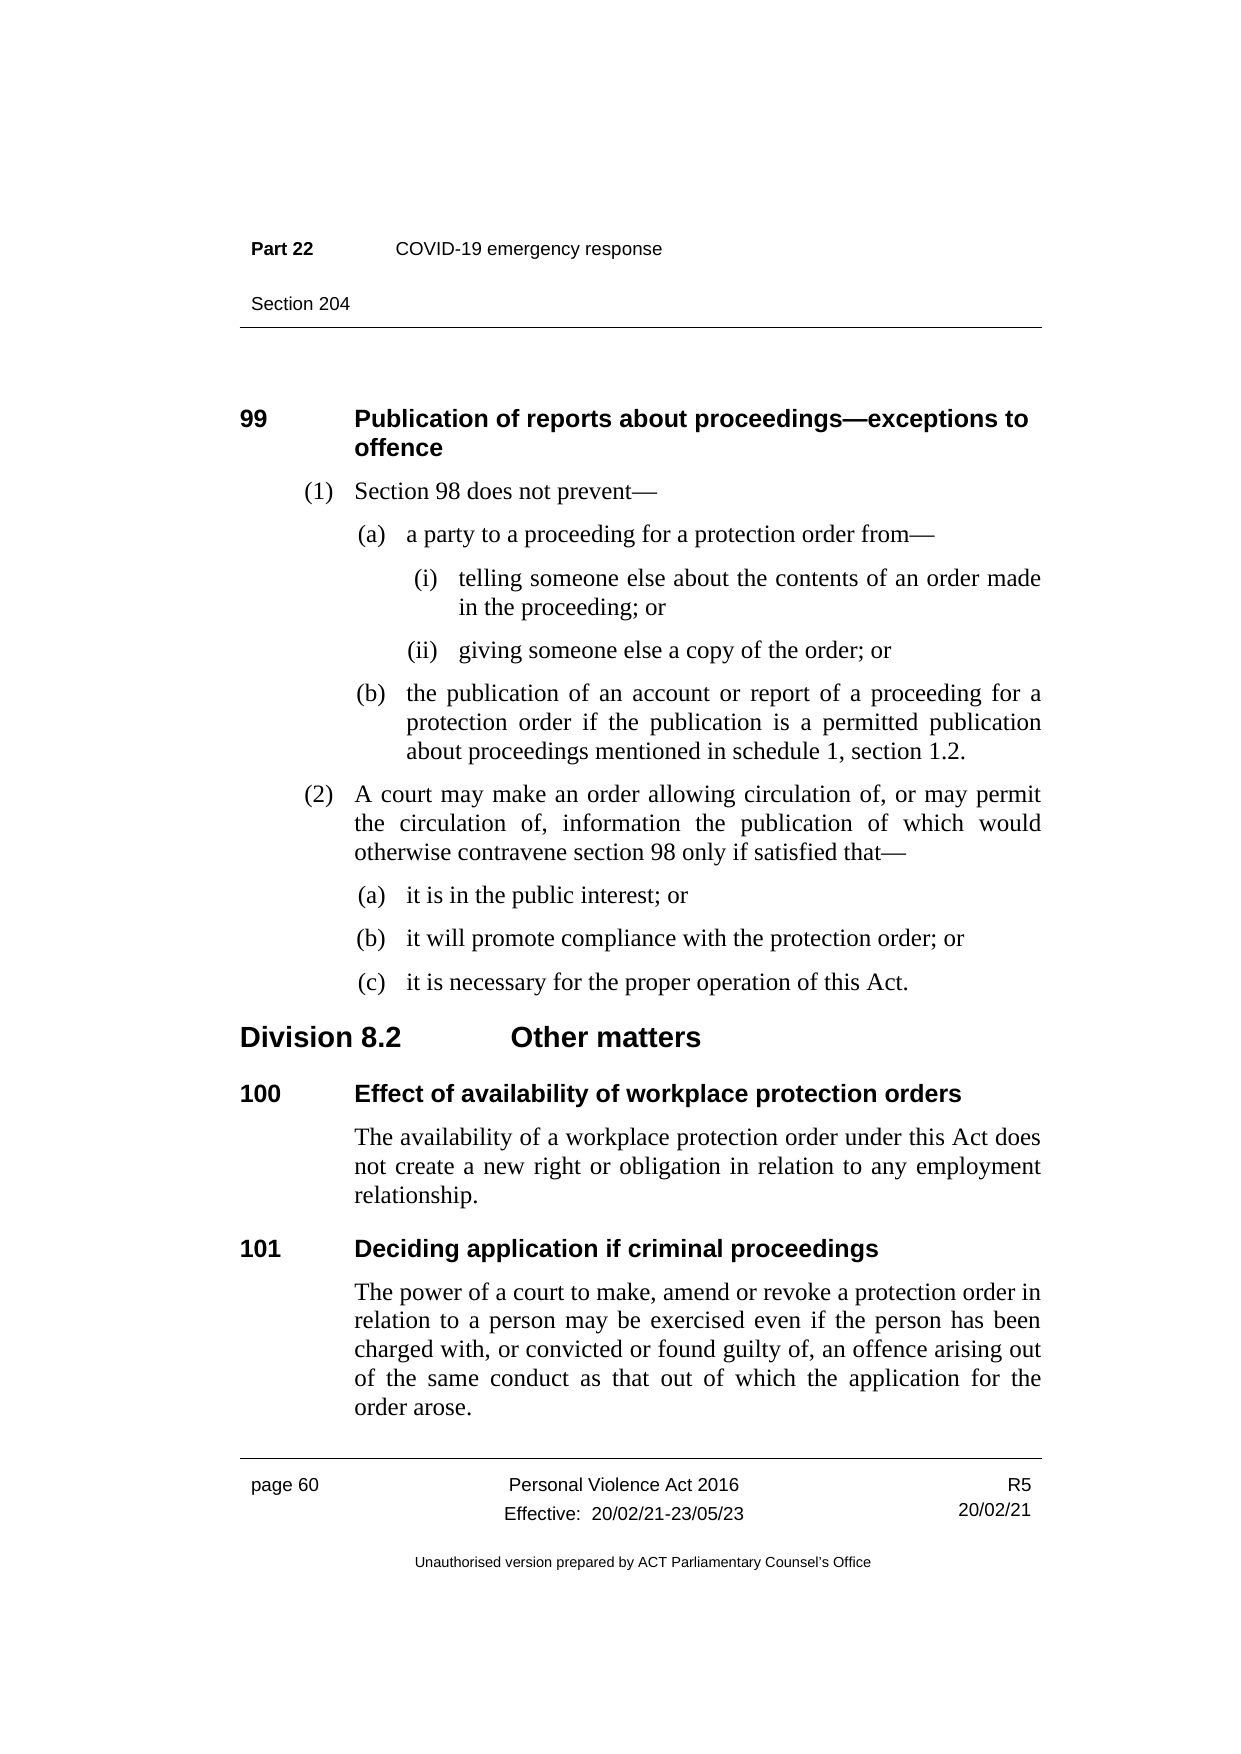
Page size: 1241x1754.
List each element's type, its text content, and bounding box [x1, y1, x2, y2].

text 99 Publication of reports about proceedings—exceptions to offence [239, 404, 1042, 462]
text Division 8.2 Other matters [239, 1020, 1042, 1054]
text (2) A court may make an order allowing circulation of, or may permit the circulation of, information the publication of which would otherwise contravene section 98 only if satisfied that— [239, 779, 1042, 865]
text The power of a court to make, amend or revoke a protection order in relation to a person may be exercised even if the person has been charged with, or convicted or found guilty of, an offence arising out of the same conduct as that out of which the application for the order arose. [354, 1277, 1042, 1421]
text (a) a party to a proceeding for a protection order from— [239, 519, 1042, 548]
text 101 Deciding application if criminal proceedings [239, 1233, 1042, 1262]
text (b) it will promote compliance with the protection order; or [239, 923, 1042, 952]
text (1) Section 98 does not prevent— [239, 476, 1042, 505]
text (ii) giving someone else a copy of the order; or [239, 635, 1042, 664]
text The availability of a workplace protection order under this Act does not create a new right or obligation in relation to any employment relationship. [354, 1122, 1042, 1208]
text (i) telling someone else about the contents of an order made in the proceeding; or [239, 563, 1042, 620]
text (a) it is in the public interest; or [239, 880, 1042, 909]
text (c) it is necessary for the proper operation of this Act. [239, 967, 1042, 995]
text 100 Effect of availability of workplace protection orders [239, 1079, 1042, 1108]
text (b) the publication of an account or report of a proceeding for a protection order if the publication is a permitted publication about proceedings mentioned in schedule 1, section 1.2. [239, 678, 1042, 764]
